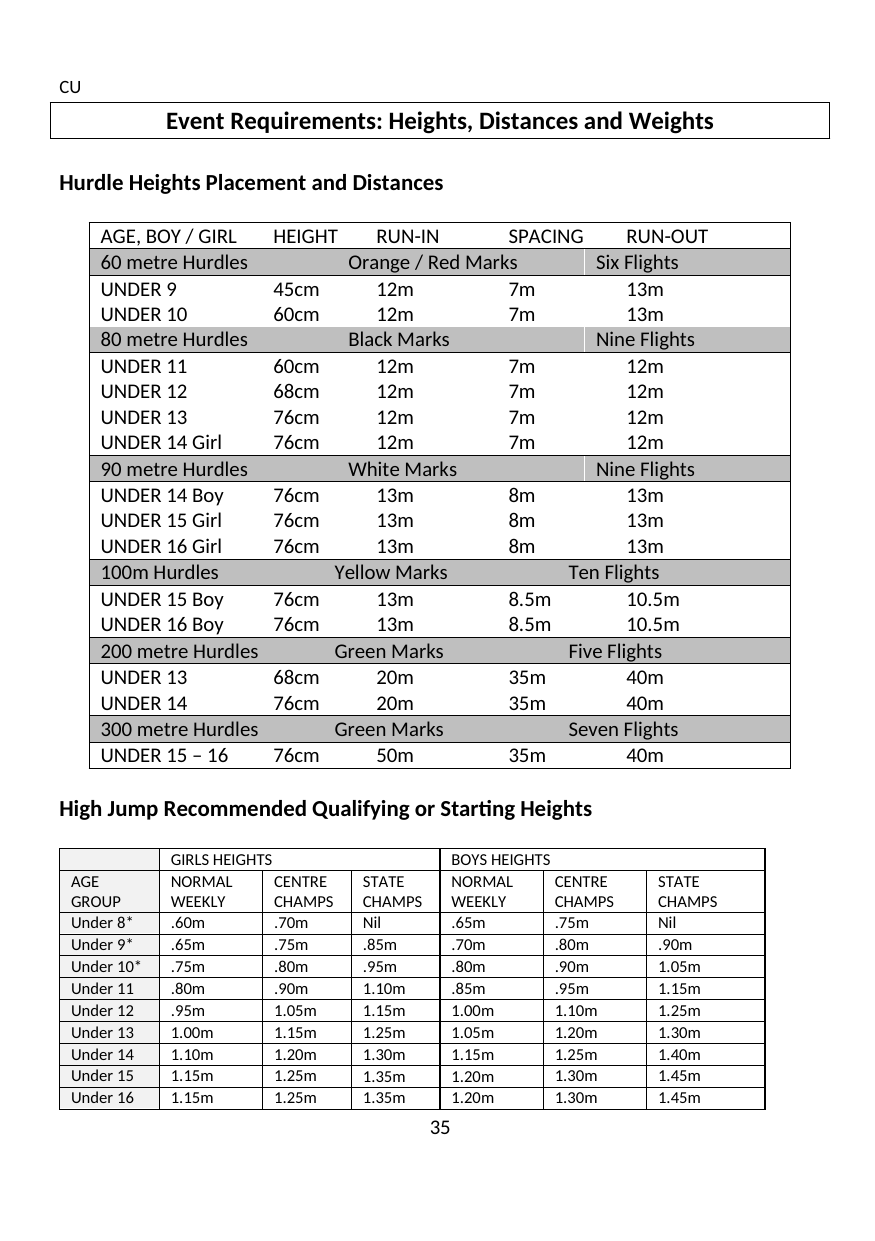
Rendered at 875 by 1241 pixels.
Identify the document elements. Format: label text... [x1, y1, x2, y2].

table_cell 1.20m [441, 1066, 543, 1087]
table_cell 1.45m [647, 1088, 764, 1108]
table_cell .95m [160, 1000, 262, 1021]
subtitle Hurdle Heights Placement and Distances [59, 168, 821, 196]
table_cell .95m [352, 956, 439, 977]
table_cell 1.40m [647, 1044, 764, 1065]
table_cell STATE CHAMPS [647, 871, 764, 912]
table_cell Under 15 [60, 1066, 159, 1087]
table_cell UNDER 11 UNDER 12 UNDER 13 [90, 353, 262, 429]
table_cell 1.30m [352, 1044, 439, 1065]
subtitle Event Requirements: Heights, Distances and Weights [51, 103, 829, 138]
table_cell 76cm [262, 611, 365, 637]
table_cell 1.20m [263, 1044, 351, 1065]
table_cell Green Marks [323, 716, 557, 742]
table_cell 13m [365, 508, 497, 533]
table_cell 1.25m [647, 1000, 764, 1021]
table_cell 1.05m [647, 956, 764, 977]
table_cell Nine Flights [585, 456, 790, 481]
table_cell .85m [441, 978, 543, 999]
table_cell 1.30m [544, 1088, 646, 1108]
table_cell 50m [365, 743, 497, 768]
table_cell 76cm [262, 533, 365, 558]
table_cell 7m 7m 7m [497, 353, 615, 429]
table_cell .95m [544, 978, 646, 999]
table_cell .60m [160, 913, 262, 933]
table_cell 13m [365, 533, 497, 558]
table_header BOYS HEIGHTS [441, 849, 764, 870]
table_cell 1.25m [263, 1088, 351, 1108]
table_cell 8.5m [497, 586, 615, 611]
table_cell 7m [497, 276, 615, 301]
table_cell Under 13 [60, 1022, 159, 1043]
table_cell 80 metre Hurdles [90, 327, 337, 352]
table_cell Under 10* [60, 956, 159, 977]
table_cell 300 metre Hurdles [90, 716, 323, 742]
table_cell .75m [160, 956, 262, 977]
table_cell 1.15m [160, 1088, 262, 1108]
table_cell Under 8* [60, 913, 159, 933]
table_cell UNDER 15 Boy [90, 586, 262, 611]
table_cell Orange / Red Marks [337, 249, 584, 275]
table_cell 13m [615, 508, 790, 533]
table_cell .80m [263, 956, 351, 977]
table_cell 13m [365, 586, 497, 611]
table_cell UNDER 10 [90, 301, 262, 327]
table_cell 8m [497, 482, 615, 508]
table_header RUN-IN [365, 223, 497, 248]
table_cell 12m [365, 276, 497, 301]
table_cell 1.15m [352, 1000, 439, 1021]
table_cell 76cm [262, 743, 365, 768]
table_cell UNDER 14 Boy [90, 482, 262, 508]
table_cell 60cm 68cm 76cm [262, 353, 365, 429]
table_cell 12m 12m 12m [615, 353, 790, 429]
table_cell 40m [615, 743, 790, 768]
table_cell Under 9* [60, 935, 159, 955]
table_cell .70m [263, 913, 351, 933]
table_header HEIGHT [262, 223, 365, 248]
table_cell .80m [160, 978, 262, 999]
table_cell 1.35m [352, 1066, 439, 1087]
table_cell 7m [497, 301, 615, 327]
table_header SPACING [497, 223, 615, 248]
table_cell 200 metre Hurdles [90, 638, 323, 663]
table_cell .80m [441, 956, 543, 977]
table_cell 20m 20m [365, 664, 497, 715]
table_cell CENTRE CHAMPS [263, 871, 351, 912]
table_cell 1.10m [160, 1044, 262, 1065]
table_cell 1.25m [263, 1066, 351, 1087]
table_cell UNDER 13 UNDER 14 [90, 664, 262, 715]
table_cell .75m [544, 913, 646, 933]
table_cell 1.30m [647, 1022, 764, 1043]
table_cell 12m [365, 429, 497, 455]
table_cell Under 11 [60, 978, 159, 999]
table_cell Green Marks [323, 638, 557, 663]
table_cell 13m [365, 611, 497, 637]
table_cell 1.10m [352, 978, 439, 999]
table_cell .90m [647, 935, 764, 955]
table_cell 76cm [262, 508, 365, 533]
table_cell 90 metre Hurdles [90, 456, 337, 481]
table_cell .65m [160, 935, 262, 955]
table_cell .70m [441, 935, 543, 955]
table_cell 10.5m [615, 586, 790, 611]
table_cell Five Flights [557, 638, 790, 663]
table_cell 1.15m [263, 1022, 351, 1043]
table_cell Yellow Marks [323, 560, 557, 585]
table_cell White Marks [337, 456, 584, 481]
table_cell 13m [615, 276, 790, 301]
table_header [60, 849, 159, 870]
table_cell 1.10m [544, 1000, 646, 1021]
table_cell Under 16 [60, 1088, 159, 1108]
table_cell 1.15m [441, 1044, 543, 1065]
table_cell 1.00m [160, 1022, 262, 1043]
table_cell Six Flights [585, 249, 790, 275]
table_cell UNDER 16 Girl [90, 533, 262, 558]
table_cell Ten Flights [557, 560, 790, 585]
table_cell .65m [441, 913, 543, 933]
table_cell STATE CHAMPS [352, 871, 439, 912]
table_cell 60 metre Hurdles [90, 249, 337, 275]
table_cell 45cm [262, 276, 365, 301]
table_cell 100m Hurdles [90, 560, 323, 585]
table_cell NORMAL WEEKLY [441, 871, 543, 912]
table_cell 8.5m [497, 611, 615, 637]
table_cell Under 14 [60, 1044, 159, 1065]
table_cell 1.25m [352, 1022, 439, 1043]
table_cell 1.20m [441, 1088, 543, 1108]
table_header RUN-OUT [615, 223, 790, 248]
table_cell 13m [365, 482, 497, 508]
table_cell Black Marks [337, 327, 584, 352]
table_cell 35m 35m [497, 664, 615, 715]
table_cell 1.00m [441, 1000, 543, 1021]
table_cell .75m [263, 935, 351, 955]
table_cell 76cm [262, 482, 365, 508]
table_cell UNDER 15 – 16 [90, 743, 262, 768]
table_cell UNDER 9 [90, 276, 262, 301]
table_cell 10.5m [615, 611, 790, 637]
text CU [59, 75, 821, 98]
table_cell 1.35m [352, 1088, 439, 1108]
table_cell UNDER 14 Girl [90, 429, 262, 455]
table_cell .90m [544, 956, 646, 977]
table_cell 7m [497, 429, 615, 455]
table_cell 13m [615, 301, 790, 327]
table_cell UNDER 15 Girl [90, 508, 262, 533]
table_cell Under 12 [60, 1000, 159, 1021]
table_cell .90m [263, 978, 351, 999]
table_cell CENTRE CHAMPS [544, 871, 646, 912]
table_cell 12m [615, 429, 790, 455]
table_cell 1.05m [441, 1022, 543, 1043]
table_cell Nil [647, 913, 764, 933]
table_cell .85m [352, 935, 439, 955]
table_cell UNDER 16 Boy [90, 611, 262, 637]
table_cell AGE GROUP [60, 871, 159, 912]
table_cell 1.20m [544, 1022, 646, 1043]
table_cell 8m [497, 508, 615, 533]
table_cell NORMAL WEEKLY [160, 871, 262, 912]
table_cell 60cm [262, 301, 365, 327]
table_header GIRLS HEIGHTS [160, 849, 439, 870]
table_cell 1.25m [544, 1044, 646, 1065]
table_cell 68cm 76cm [262, 664, 365, 715]
table_cell Nine Flights [585, 327, 790, 352]
table_cell 12m 12m 12m [365, 353, 497, 429]
table_cell Nil [352, 913, 439, 933]
table_cell 1.45m [647, 1066, 764, 1087]
table_cell 8m [497, 533, 615, 558]
table_cell 1.30m [544, 1066, 646, 1087]
table_header AGE, BOY / GIRL [90, 223, 262, 248]
table_cell 12m [365, 301, 497, 327]
table_cell Seven Flights [557, 716, 790, 742]
table_cell 35m [497, 743, 615, 768]
table_cell 40m 40m [615, 664, 790, 715]
table_cell 1.15m [160, 1066, 262, 1087]
table_cell 76cm [262, 429, 365, 455]
table_cell 1.05m [263, 1000, 351, 1021]
table_cell 13m [615, 533, 790, 558]
table_cell 76cm [262, 586, 365, 611]
table_cell .80m [544, 935, 646, 955]
table_cell 1.15m [647, 978, 764, 999]
table_cell 13m [615, 482, 790, 508]
subtitle High Jump Recommended Qualifying or Starting Heights [59, 794, 821, 823]
